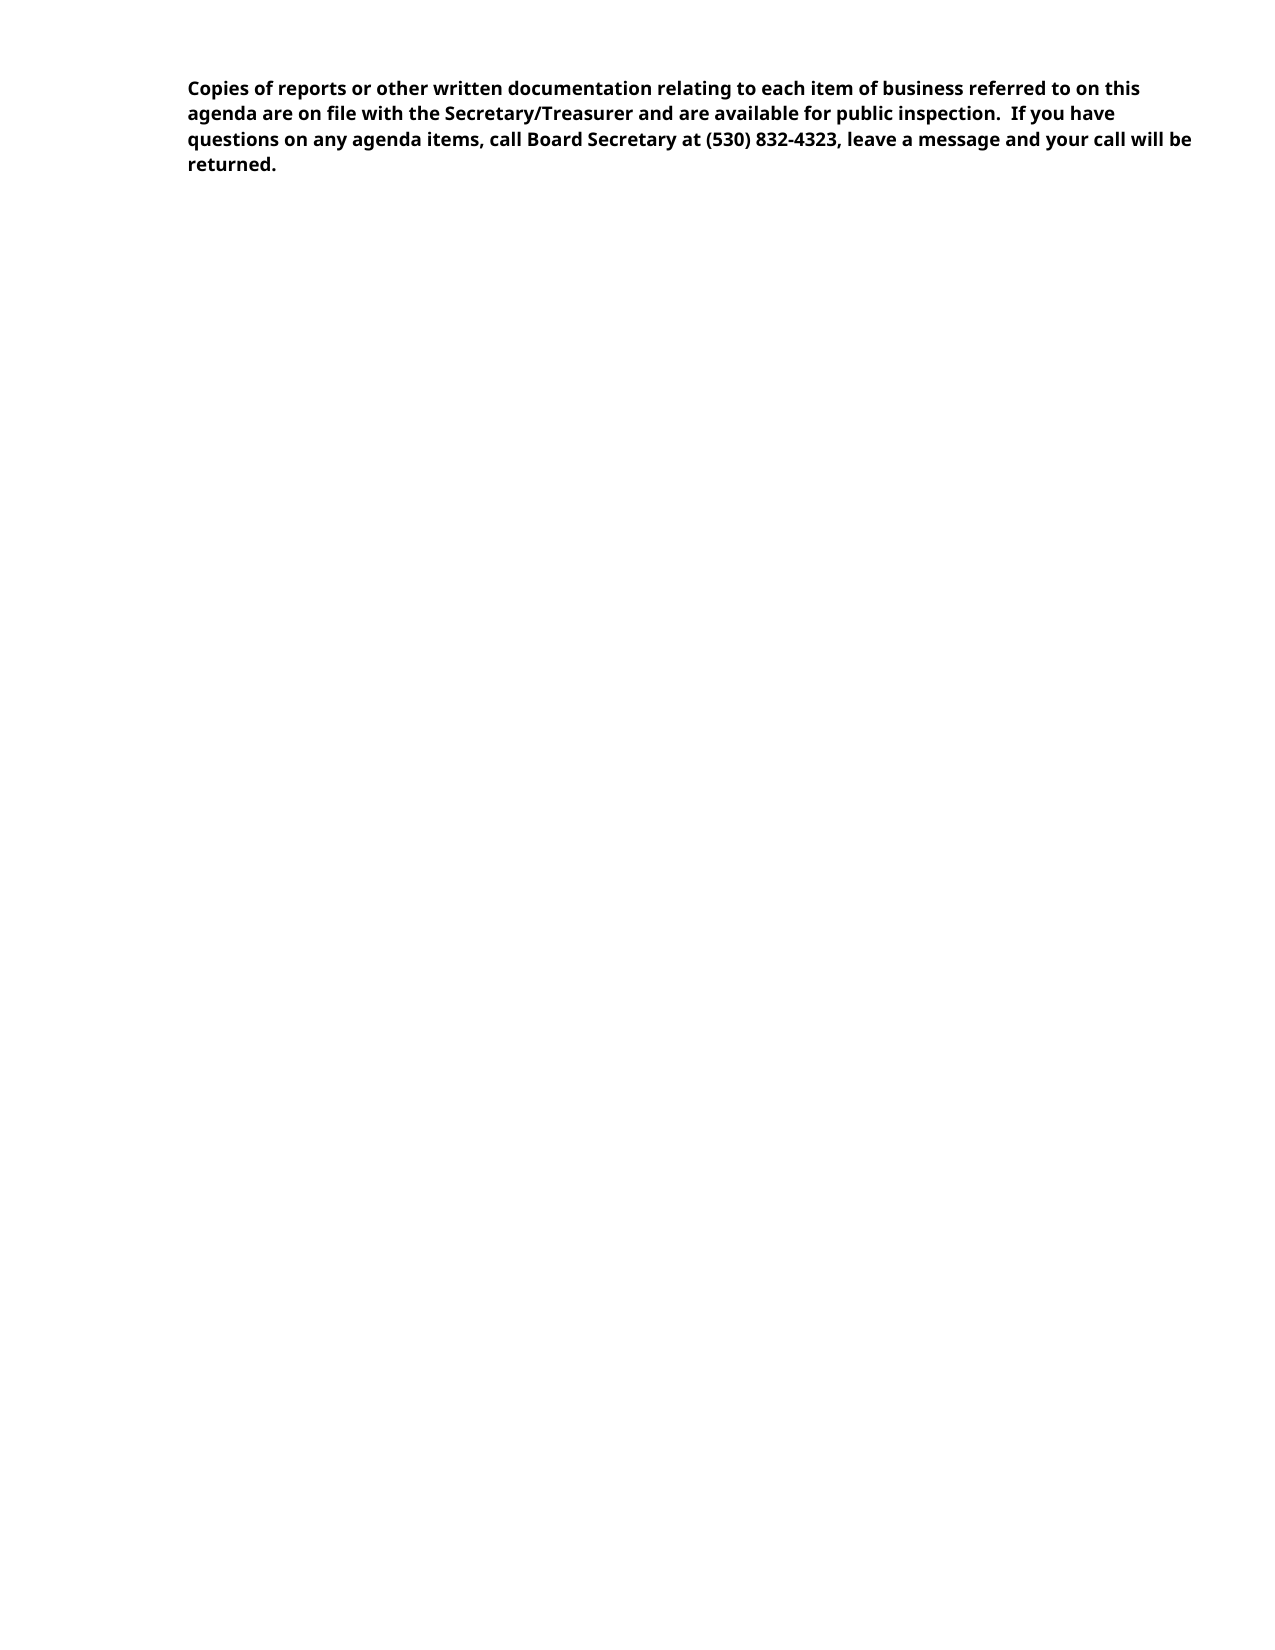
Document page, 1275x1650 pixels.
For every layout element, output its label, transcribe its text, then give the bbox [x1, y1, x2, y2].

text Copies of reports or other written documentation relating to each item of business referred to on this agenda are on file with the Secretary/Treasurer and are available for public inspection. If you have questions on any agenda items, call Board Secretary at (530) 832-4323, leave a message and your call will be returned. [187, 75, 1200, 177]
